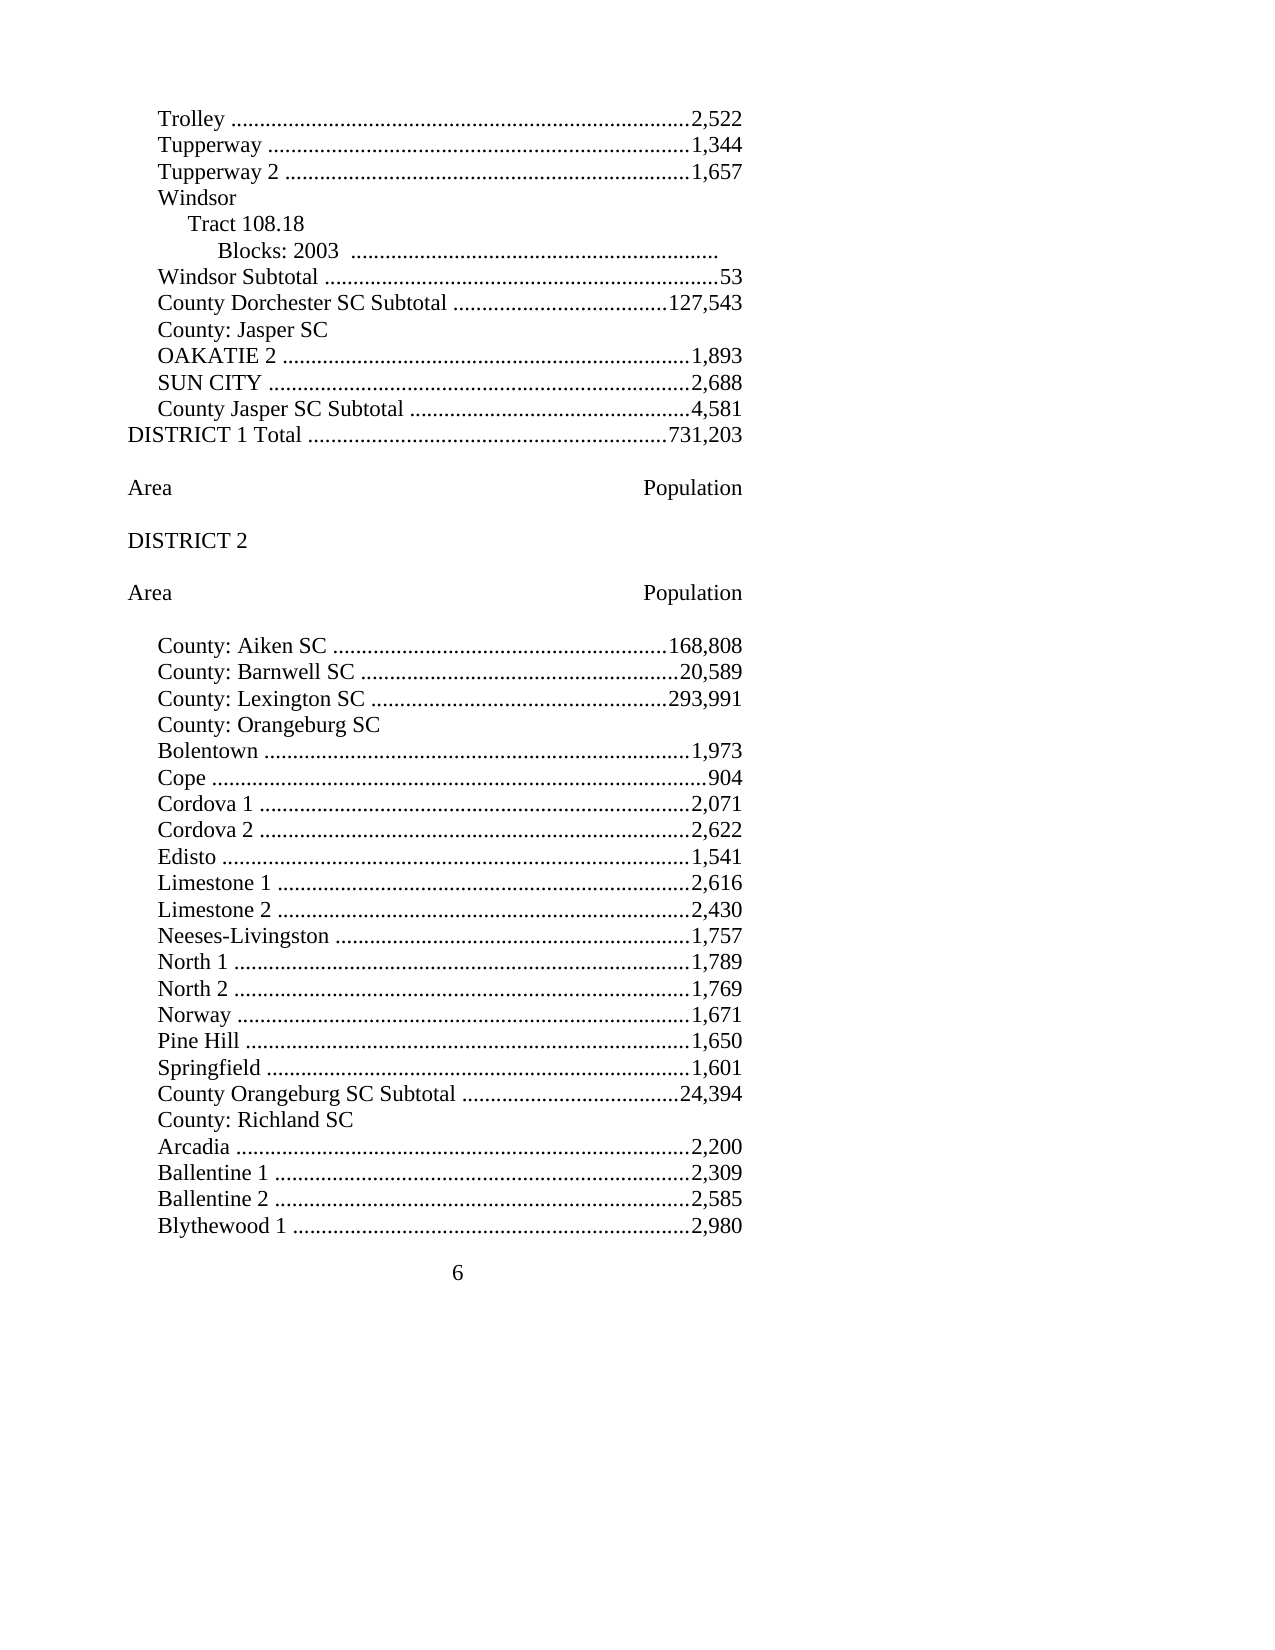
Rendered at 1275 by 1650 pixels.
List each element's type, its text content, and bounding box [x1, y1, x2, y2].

text Cordova 1 2,071 [157, 790, 787, 817]
text Pine Hill 1,650 [157, 1027, 787, 1054]
text County Orangeburg SC Subtotal 24,394 [157, 1080, 787, 1106]
text Edisto 1,541 [157, 843, 787, 869]
text Ballentine 1 2,309 [157, 1159, 787, 1186]
text Area Population [127, 474, 787, 500]
text Windsor Subtotal 53 [157, 263, 787, 289]
text Ballentine 2 2,585 [157, 1186, 787, 1212]
text County: Jasper SC [157, 316, 787, 342]
text Tupperway 2 1,657 [157, 158, 787, 184]
text DISTRICT 1 Total 731,203 [127, 421, 787, 448]
text Blocks: 2003 53 [217, 237, 663, 263]
text Norway 1,671 [157, 1001, 787, 1027]
text North 2 1,769 [157, 975, 787, 1001]
text Cordova 2 2,622 [157, 817, 787, 843]
text OAKATIE 2 1,893 [157, 342, 787, 368]
text County: Orangeburg SC [157, 711, 787, 737]
text Arcadia 2,200 [157, 1133, 787, 1159]
text Tupperway 1,344 [157, 131, 787, 158]
text SUN CITY 2,688 [157, 368, 787, 395]
text Springfield 1,601 [157, 1054, 787, 1080]
text Windsor [157, 184, 787, 210]
text Cope 904 [157, 764, 787, 790]
text Blythewood 1 2,980 [157, 1212, 787, 1238]
text County: Barnwell SC 20,589 [157, 658, 787, 685]
text Bolentown 1,973 [157, 737, 787, 764]
text County: Lexington SC 293,991 [157, 685, 787, 711]
text County Jasper SC Subtotal 4,581 [157, 395, 787, 421]
text North 1 1,789 [157, 948, 787, 975]
text Trolley 2,522 [157, 105, 787, 131]
text Neeses-Livingston 1,757 [157, 922, 787, 948]
text County Dorchester SC Subtotal 127,543 [157, 289, 787, 316]
text Limestone 1 2,616 [157, 869, 787, 896]
text Area Population [127, 579, 787, 606]
text Limestone 2 2,430 [157, 896, 787, 922]
text County: Richland SC [157, 1106, 787, 1133]
text Tract 108.18 [187, 210, 787, 237]
text DISTRICT 2 [127, 527, 787, 553]
text County: Aiken SC 168,808 [157, 632, 787, 658]
